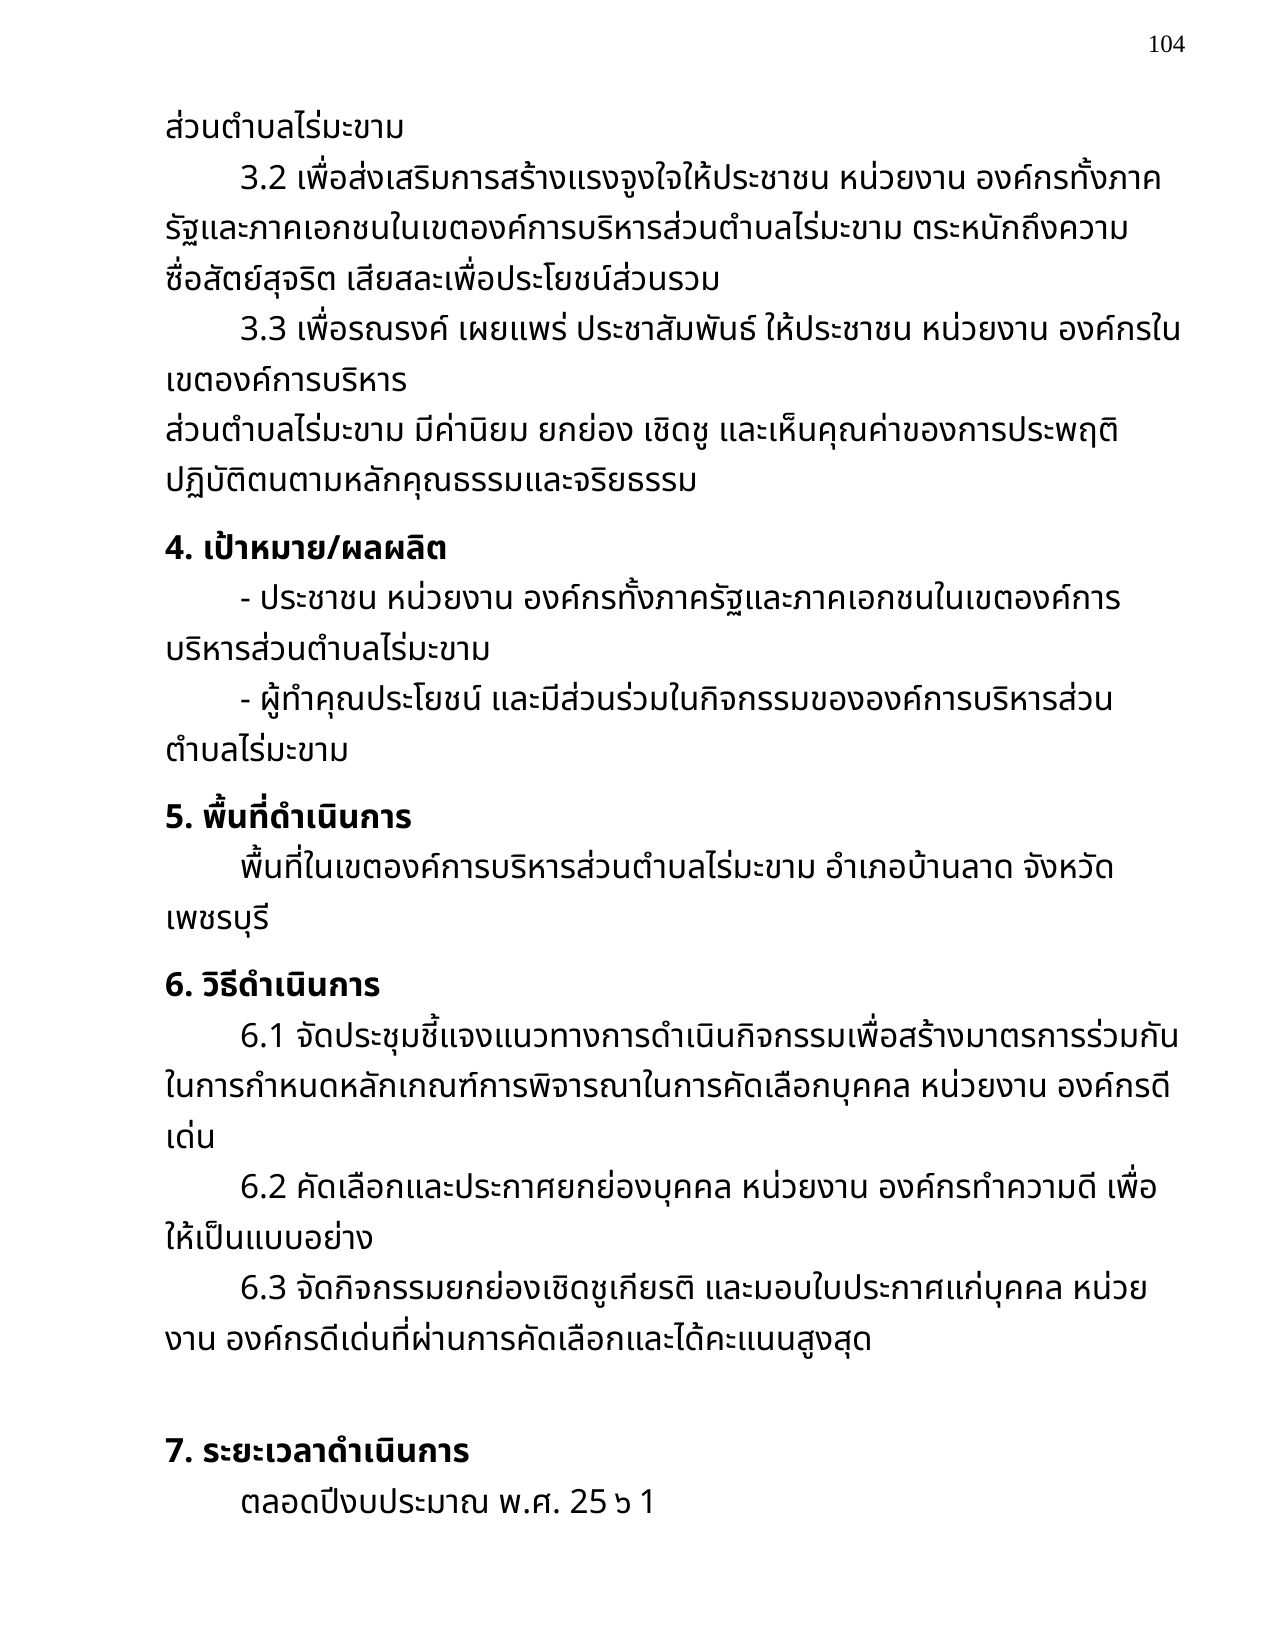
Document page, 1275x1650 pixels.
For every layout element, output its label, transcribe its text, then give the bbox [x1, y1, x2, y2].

text 6.3 จัดกิจกรรมยกย่องเชิดชูเกียรติ และมอบใบประกาศแก่บุคคล หน่วยงาน องค์กรดีเด่นที่ผ่านการคัดเลือกและได้คะแนนสูงสุด [165, 1264, 1185, 1365]
text พื้นที่ในเขตองค์การบริหารส่วนตำบลไร่มะขาม อำเภอบ้านลาด จังหวัดเพชรบุรี [165, 843, 1185, 944]
text 3.3 เพื่อรณรงค์ เผยแพร่ ประชาสัมพันธ์ ให้ประชาชน หน่วยงาน องค์กรในเขตองค์การบริหาร [165, 305, 1185, 406]
text 6. วิธีดำเนินการ [165, 961, 1185, 1012]
text 5. พื้นที่ดำเนินการ [165, 793, 1185, 843]
text - ประชาชน หน่วยงาน องค์กรทั้งภาครัฐและภาคเอกชนในเขตองค์การบริหารส่วนตำบลไร่มะขาม [165, 574, 1185, 675]
text ส่วนตำบลไร่มะขาม [165, 103, 1185, 153]
text 3.2 เพื่อส่งเสริมการสร้างแรงจูงใจให้ประชาชน หน่วยงาน องค์กรทั้งภาครัฐและภาคเอกชนในเขตองค์การบริหารส่วนตำบลไร่มะขาม ตระหนักถึงความซื่อสัตย์สุจริต เสียสละเพื่อประโยชน์ส่วนรวม [165, 153, 1185, 305]
text 6.2 คัดเลือกและประกาศยกย่องบุคคล หน่วยงาน องค์กรทำความดี เพื่อให้เป็นแบบอย่าง [165, 1163, 1185, 1264]
text 6.1 จัดประชุมชี้แจงแนวทางการดำเนินกิจกรรมเพื่อสร้างมาตรการร่วมกันในการกำหนดหลักเกณฑ์การพิจารณาในการคัดเลือกบุคคล หน่วยงาน องค์กรดีเด่น [165, 1012, 1185, 1163]
text 7. ระยะเวลาดำเนินการ [165, 1427, 1185, 1478]
text ส่วนตำบลไร่มะขาม มีค่านิยม ยกย่อง เชิดชู และเห็นคุณค่าของการประพฤติปฏิบัติตนตามหลักคุณธรรมและจริยธรรม [165, 406, 1185, 507]
text 4. เป้าหมาย/ผลผลิต [165, 523, 1185, 574]
text ตลอดปีงบประมาณ พ.ศ. 25๖1 [165, 1478, 1185, 1528]
text - ผู้ทำคุณประโยชน์ และมีส่วนร่วมในกิจกรรมขององค์การบริหารส่วนตำบลไร่มะขาม [165, 675, 1185, 776]
